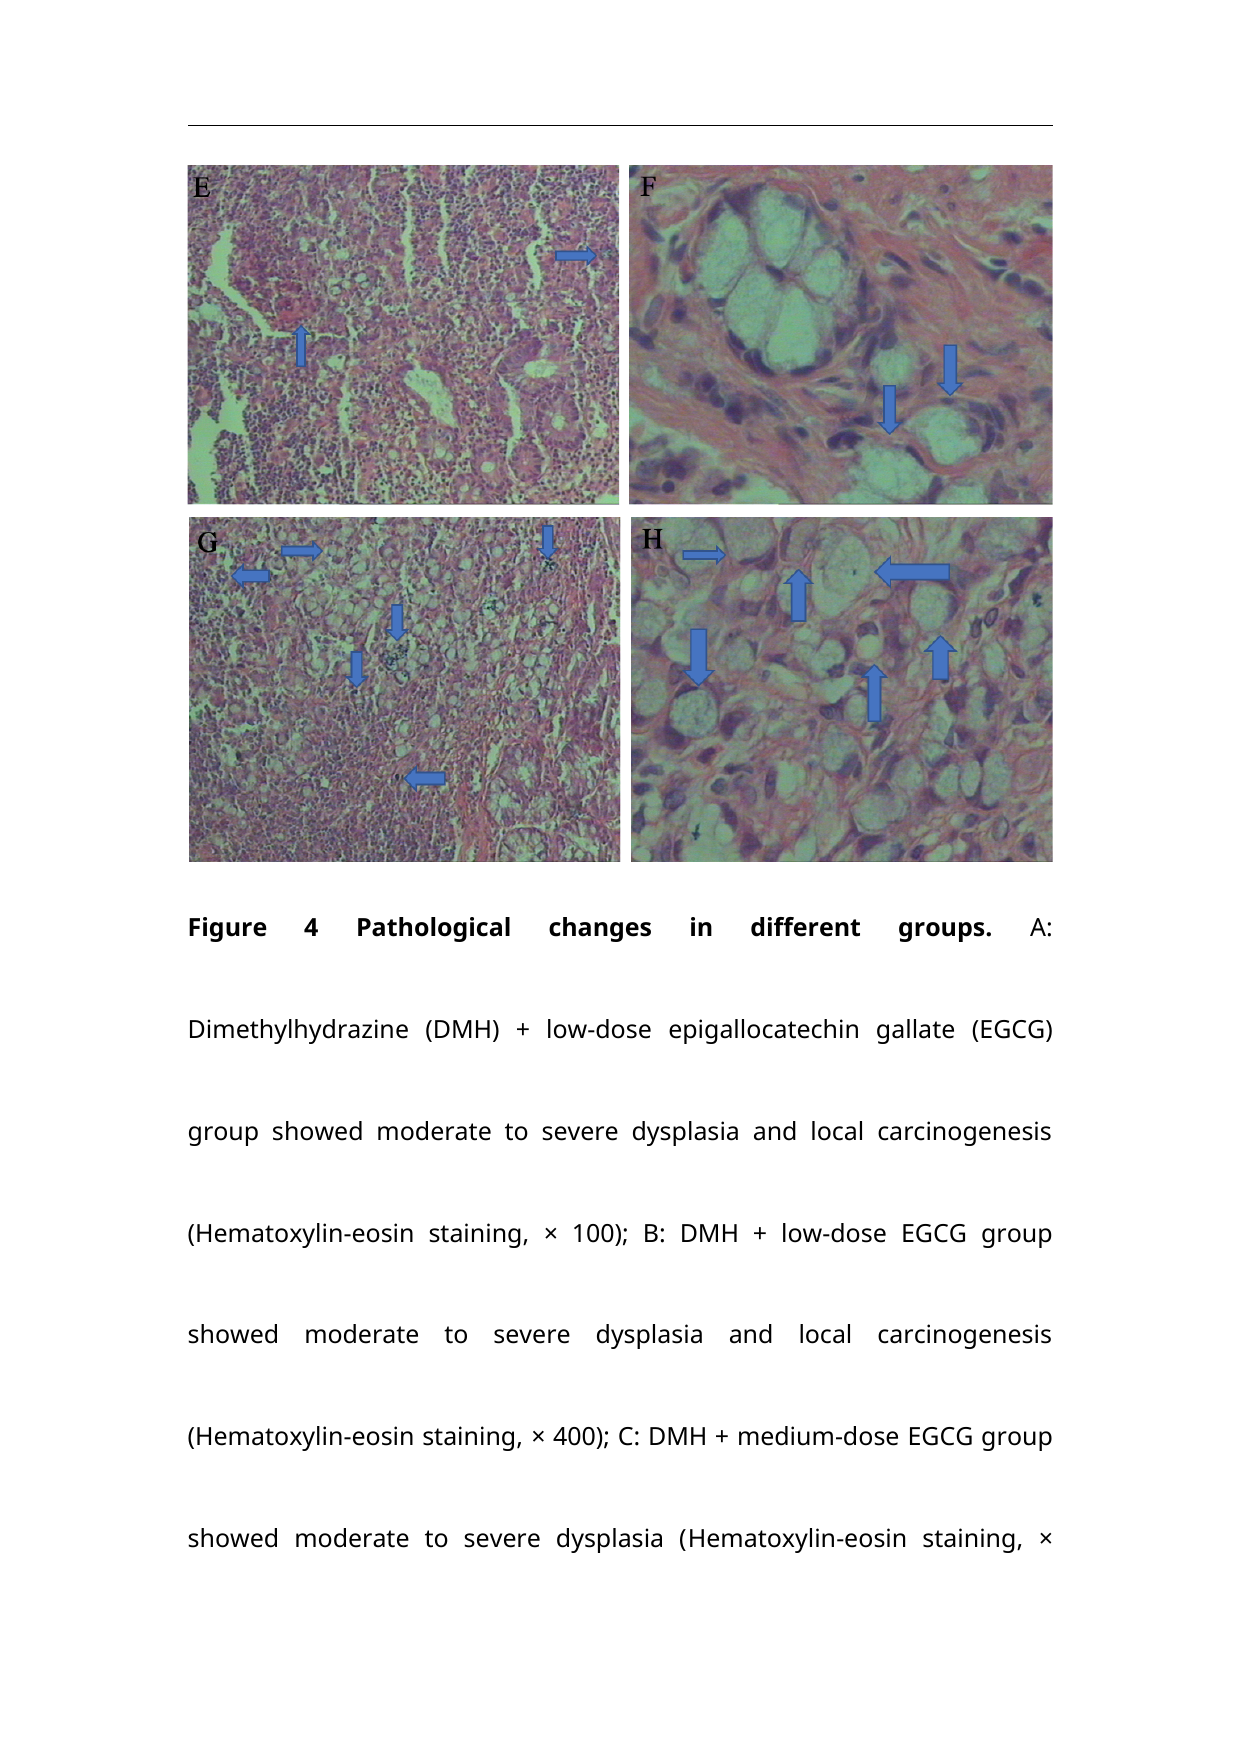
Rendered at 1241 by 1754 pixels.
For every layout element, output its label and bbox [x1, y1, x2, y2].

picture [187, 165, 1053, 862]
text [187, 893, 1053, 1572]
